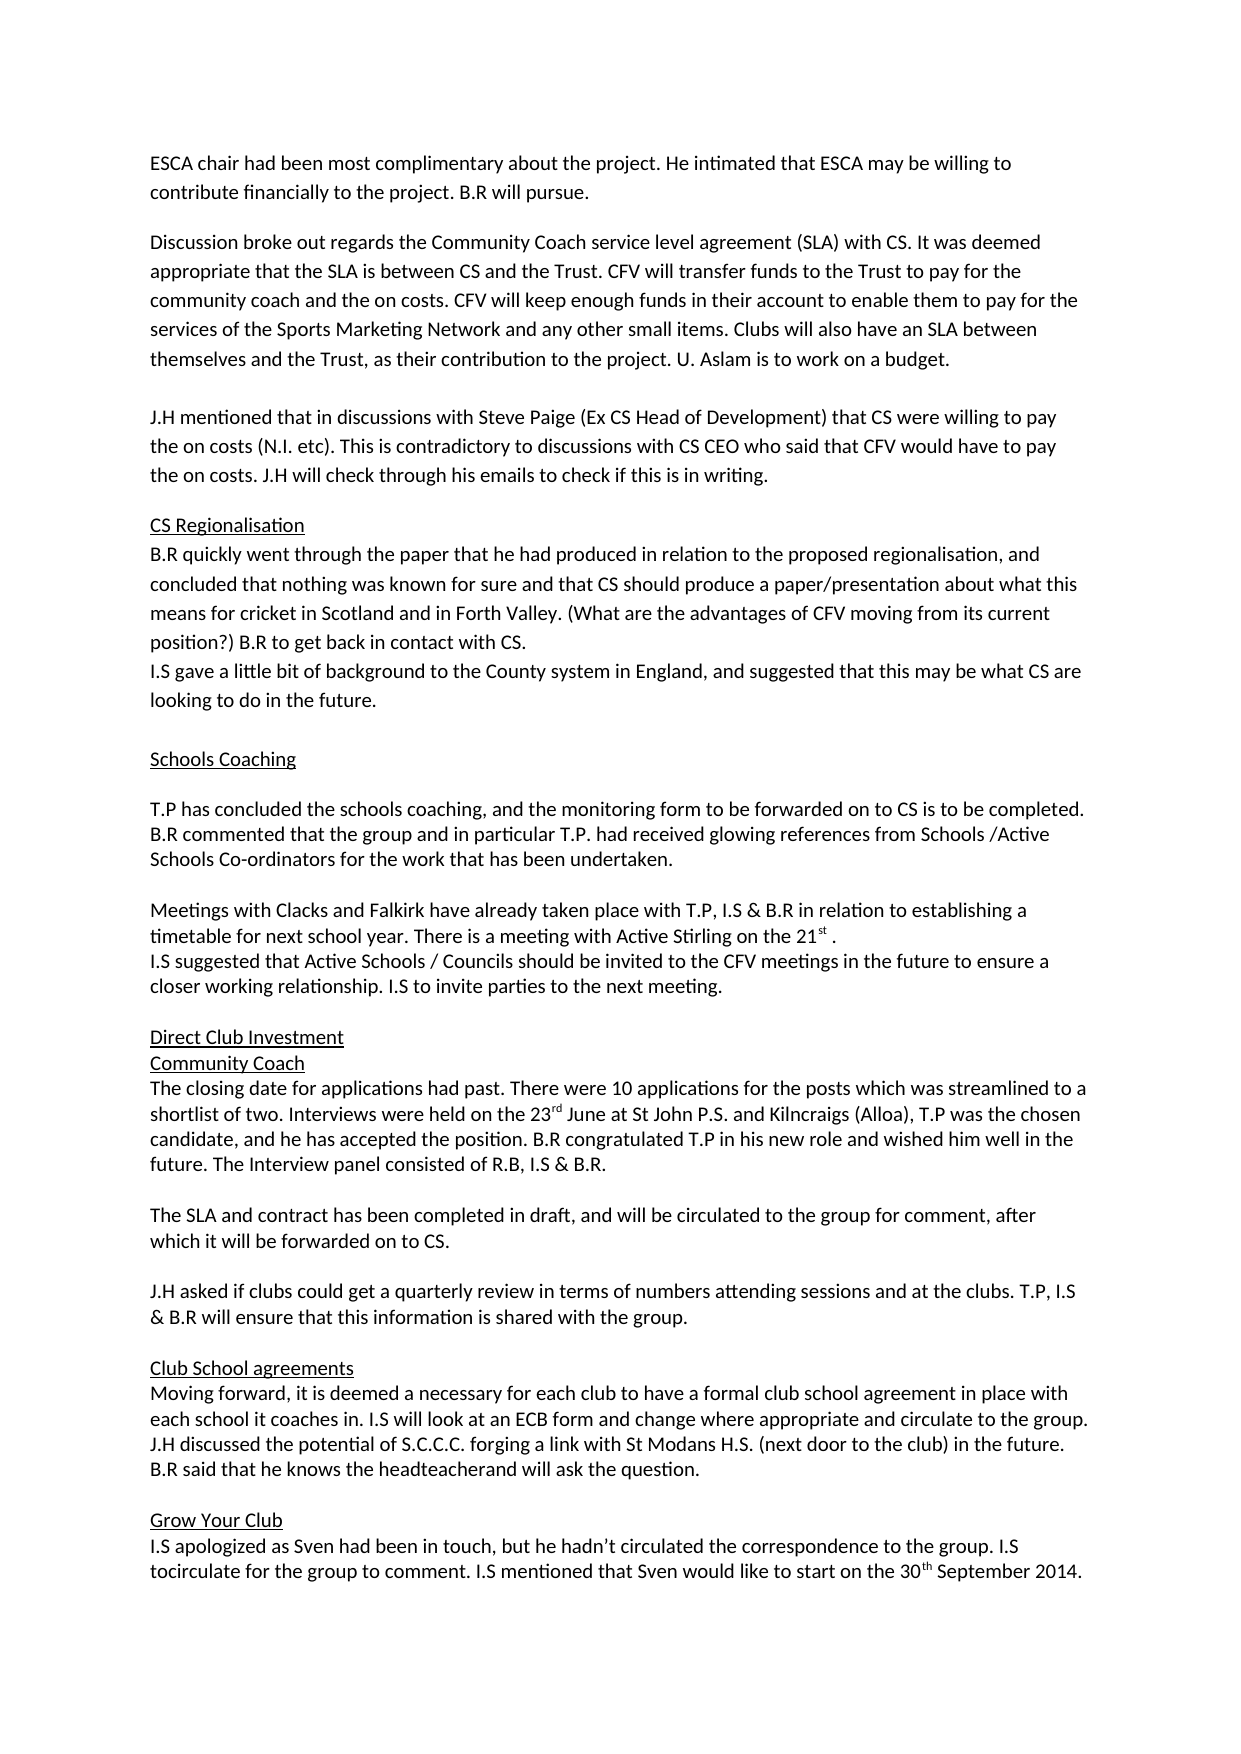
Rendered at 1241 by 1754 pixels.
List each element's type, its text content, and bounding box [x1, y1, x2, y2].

text Discussion broke out regards the Community Coach service level agreement (SLA) with CS. It was deemed appropriate that the SLA is between CS and the Trust. CFV will transfer funds to the Trust to pay for the community coach and the on costs. CFV will keep enough funds in their account to enable them to pay for the services of the Sports Marketing Network and any other small items. Clubs will also have an SLA between themselves and the Trust, as their contribution to the project. U. Aslam is to work on a budget. J.H mentioned that in discussions with Steve Paige (Ex CS Head of Development) that CS were willing to pay the on costs (N.I. etc). This is contradictory to discussions with CS CEO who said that CFV would have to pay the on costs. J.H will check through his emails to check if this is in writing. [150, 229, 1090, 488]
text CS Regionalisation B.R quickly went through the paper that he had produced in relation to the proposed regionalisation, and concluded that nothing was known for sure and that CS should produce a paper/presentation about what this means for cricket in Scotland and in Forth Valley. (What are the advantages of CFV moving from its current position?) B.R to get back in contact with CS. I.S gave a little bit of background to the County system in England, and suggested that this may be what CS are looking to do in the future. Schools Coaching [150, 512, 1090, 771]
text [150, 150, 1090, 204]
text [150, 796, 1090, 1584]
